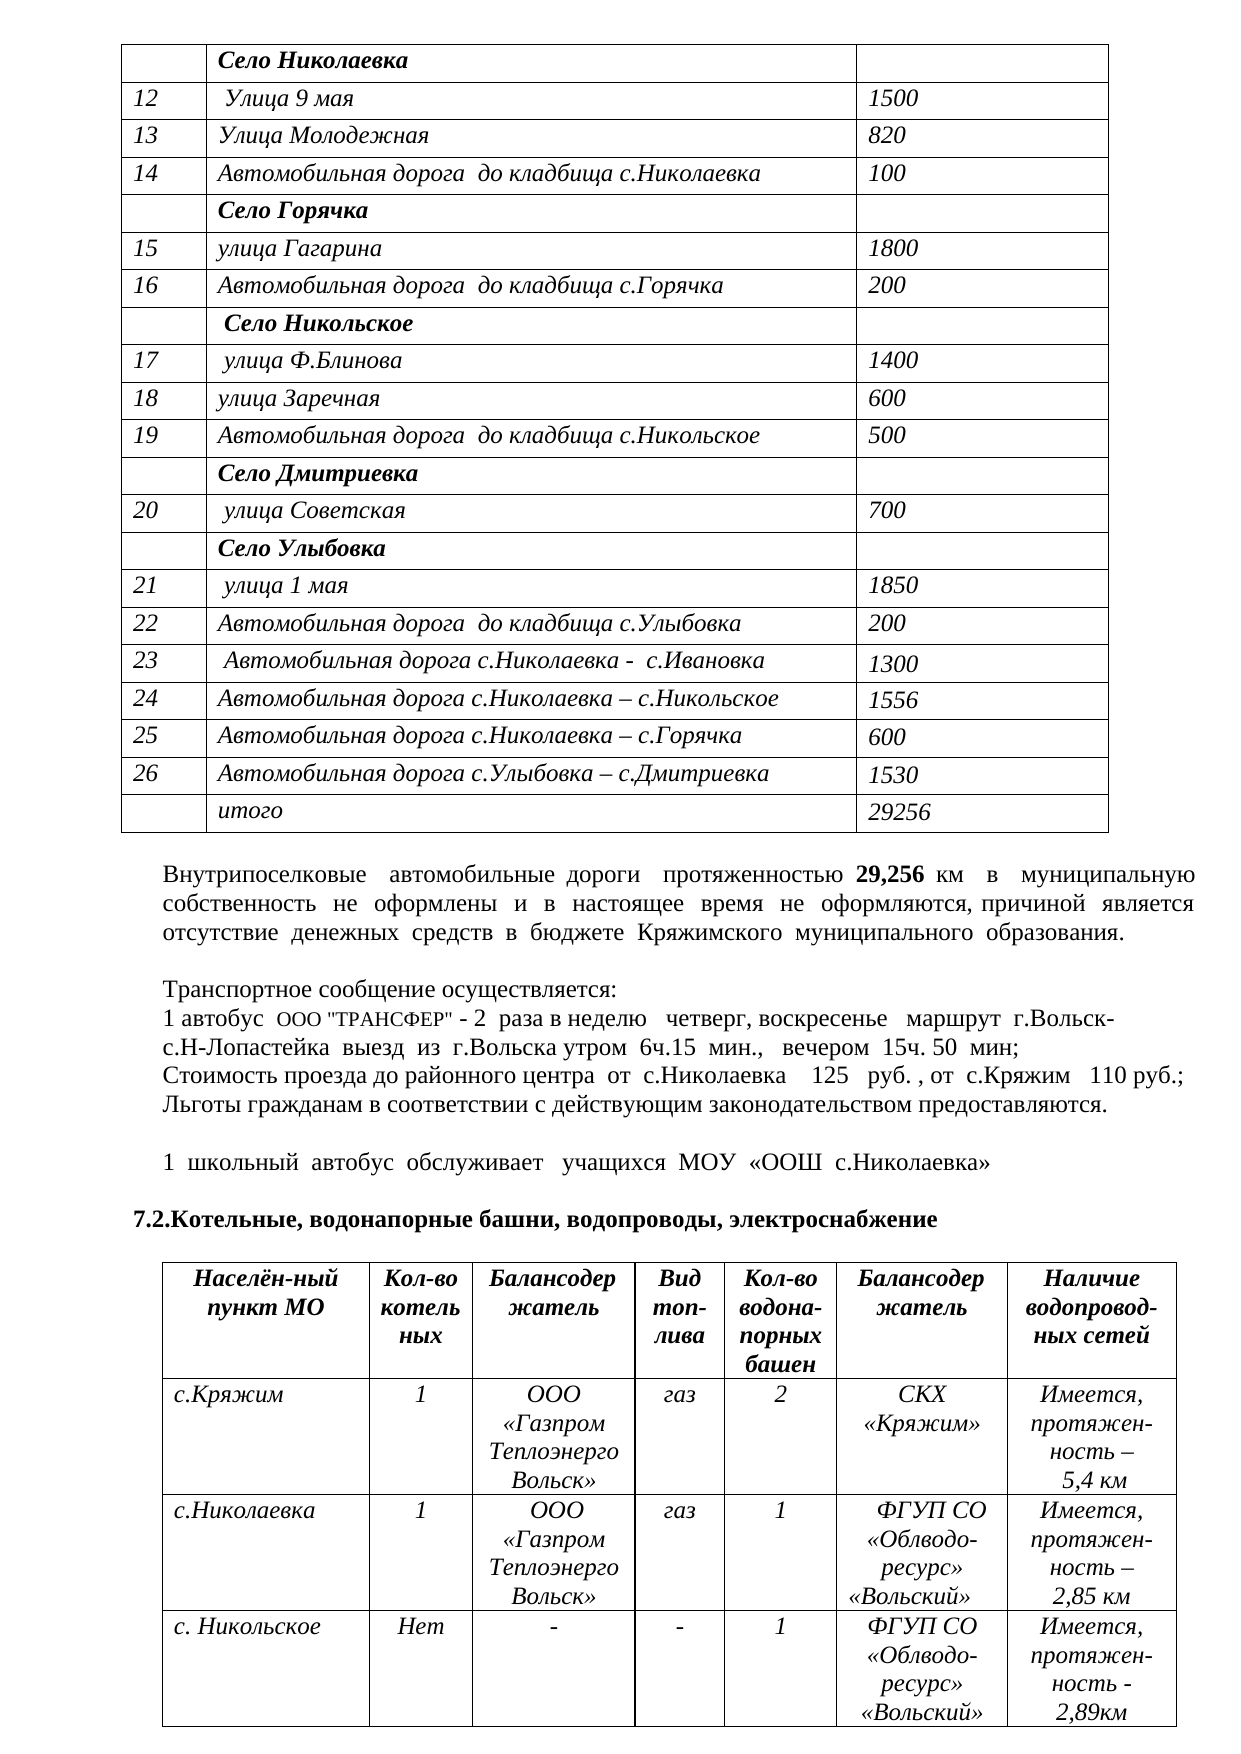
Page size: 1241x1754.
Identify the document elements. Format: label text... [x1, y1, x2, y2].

table_cell [122, 195, 206, 232]
table_cell 1850 [857, 570, 1108, 607]
table_cell 24 [122, 683, 206, 719]
text с.Н-Лопастейка выезд из г.Вольска утром 6ч.15 мин., вечером 15ч. 50 мин; [162, 1032, 1196, 1061]
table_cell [837, 1611, 1007, 1726]
table_cell - [636, 1611, 724, 1726]
table_cell Автомобильная дорога с.Улыбовка – с.Дмитриевка [207, 758, 856, 794]
table_cell Автомобильная дорога с.Николаевка – с.Никольское [207, 683, 856, 719]
table_cell 2 [725, 1379, 836, 1494]
table_cell 21 [122, 570, 206, 607]
table_cell 1 [725, 1611, 836, 1726]
table_cell Автомобильная дорога с.Николаевка - с.Ивановка [207, 645, 856, 682]
table_cell 1300 [857, 645, 1108, 682]
table_cell 500 [857, 420, 1108, 457]
table_cell 16 [122, 270, 206, 307]
table_cell 20 [122, 495, 206, 532]
table_cell 700 [857, 495, 1108, 532]
table_cell улица Советская [207, 495, 856, 532]
text 1 школьный автобус обслуживает учащихся МОУ «ООШ с.Николаевка» [162, 1147, 1196, 1176]
table_cell 15 [122, 233, 206, 269]
table_cell с. Никольское [163, 1611, 369, 1726]
table_cell 13 [122, 120, 206, 157]
table_cell Автомобильная дорога до кладбища с.Горячка [207, 270, 856, 307]
table_cell 18 [122, 383, 206, 419]
text 1 автобус ООО "ТРАНСФЕР" - 2 раза в неделю четверг, воскресенье маршрут г.Вольск- [162, 1003, 1196, 1032]
table_cell 1 [725, 1495, 836, 1610]
table_cell 14 [122, 158, 206, 194]
table_cell 1500 [857, 83, 1108, 119]
table_cell 100 [857, 158, 1108, 194]
table_cell 22 [122, 608, 206, 644]
table_cell 26 [122, 758, 206, 794]
table_cell Имеется, протяжен-ность – 5,4 км [1008, 1379, 1176, 1494]
table_cell газ [636, 1495, 724, 1610]
table_cell [122, 45, 206, 82]
table_cell 1400 [857, 345, 1108, 382]
table_cell Нет [370, 1611, 472, 1726]
text Стоимость проезда до районного центра от с.Николаевка 125 руб. , от с.Кряжим 110 руб.; [162, 1061, 1196, 1089]
table_cell 12 [122, 83, 206, 119]
table_cell ООО «Газпром Теплоэнерго Вольск» [473, 1495, 634, 1610]
table_cell газ [636, 1379, 724, 1494]
table_cell с.Николаевка [163, 1495, 369, 1610]
table_cell Имеется, протяжен-ность – 2,85 км [1008, 1495, 1176, 1610]
table_cell 25 [122, 720, 206, 757]
text Льготы гражданам в соответствии с действующим законодательством предоставляются. [162, 1089, 1196, 1118]
table_cell 1530 [857, 758, 1108, 794]
text 7.2.Котельные, водонапорные башни, водопроводы, электроснабжение [133, 1204, 1196, 1233]
table_cell [122, 533, 206, 569]
text Транспортное сообщение осуществляется: [162, 974, 1196, 1003]
table_cell Имеется, протяжен-ность - 2,89км [1008, 1611, 1176, 1726]
table_cell Автомобильная дорога до кладбища с.Николаевка [207, 158, 856, 194]
table_cell 1556 [857, 683, 1108, 719]
table_cell [122, 308, 206, 344]
table_cell ФГУП СО «Облводо-ресурс» «Вольский» [837, 1495, 1007, 1610]
table_cell 600 [857, 720, 1108, 757]
table_cell [122, 795, 206, 832]
table_cell [122, 458, 206, 494]
table_cell 820 [857, 120, 1108, 157]
table_cell Автомобильная дорога до кладбища с.Улыбовка [207, 608, 856, 644]
table_cell 29256 [857, 795, 1108, 832]
table_cell с.Кряжим [163, 1379, 369, 1494]
table_header Балансодержатель [473, 1263, 634, 1378]
table_cell 1 [370, 1495, 472, 1610]
table_header Балансодержатель [837, 1263, 1007, 1378]
table_cell 1800 [857, 233, 1108, 269]
table_cell улица Ф.Блинова [207, 345, 856, 382]
table_cell 200 [857, 270, 1108, 307]
table_header Вид топ-лива [636, 1263, 724, 1378]
table_cell Улица Молодежная [207, 120, 856, 157]
table_cell СКХ «Кряжим» [837, 1379, 1007, 1494]
table_header Наличие водопровод-ных сетей [1008, 1263, 1176, 1378]
table_cell улица Заречная [207, 383, 856, 419]
table_cell 19 [122, 420, 206, 457]
text Внутрипоселковые автомобильные дороги протяженностью 29,256 км в муниципальную собственность не оформлены и в настоящее время не оформляются, причиной является отсутствие денежных средств в бюджете Кряжимского муниципального образования. [162, 859, 1196, 946]
table_cell [857, 45, 1108, 82]
table_cell [857, 533, 1108, 569]
table_cell 23 [122, 645, 206, 682]
table_cell ООО «Газпром Теплоэнерго Вольск» [473, 1379, 634, 1494]
table_cell Автомобильная дорога с.Николаевка – с.Горячка [207, 720, 856, 757]
table_cell Улица 9 мая [207, 83, 856, 119]
table_cell 17 [122, 345, 206, 382]
table_cell Село Николаевка [207, 45, 856, 82]
table_cell [857, 195, 1108, 232]
table_cell [857, 308, 1108, 344]
table_cell Село Улыбовка [207, 533, 856, 569]
table_cell Село Дмитриевка [207, 458, 856, 494]
table_cell улица 1 мая [207, 570, 856, 607]
table_cell - [473, 1611, 634, 1726]
table_cell Село Никольское [207, 308, 856, 344]
table_cell 600 [857, 383, 1108, 419]
table_cell улица Гагарина [207, 233, 856, 269]
table_header Населён-ный пункт МО [163, 1263, 369, 1378]
table_header Кол-во котельных [370, 1263, 472, 1378]
table_cell итого [207, 795, 856, 832]
table_cell [857, 458, 1108, 494]
table_cell Село Горячка [207, 195, 856, 232]
table_cell 1 [370, 1379, 472, 1494]
table_cell 200 [857, 608, 1108, 644]
table_header Кол-во водона-порных башен [725, 1263, 836, 1378]
table_cell Автомобильная дорога до кладбища с.Никольское [207, 420, 856, 457]
